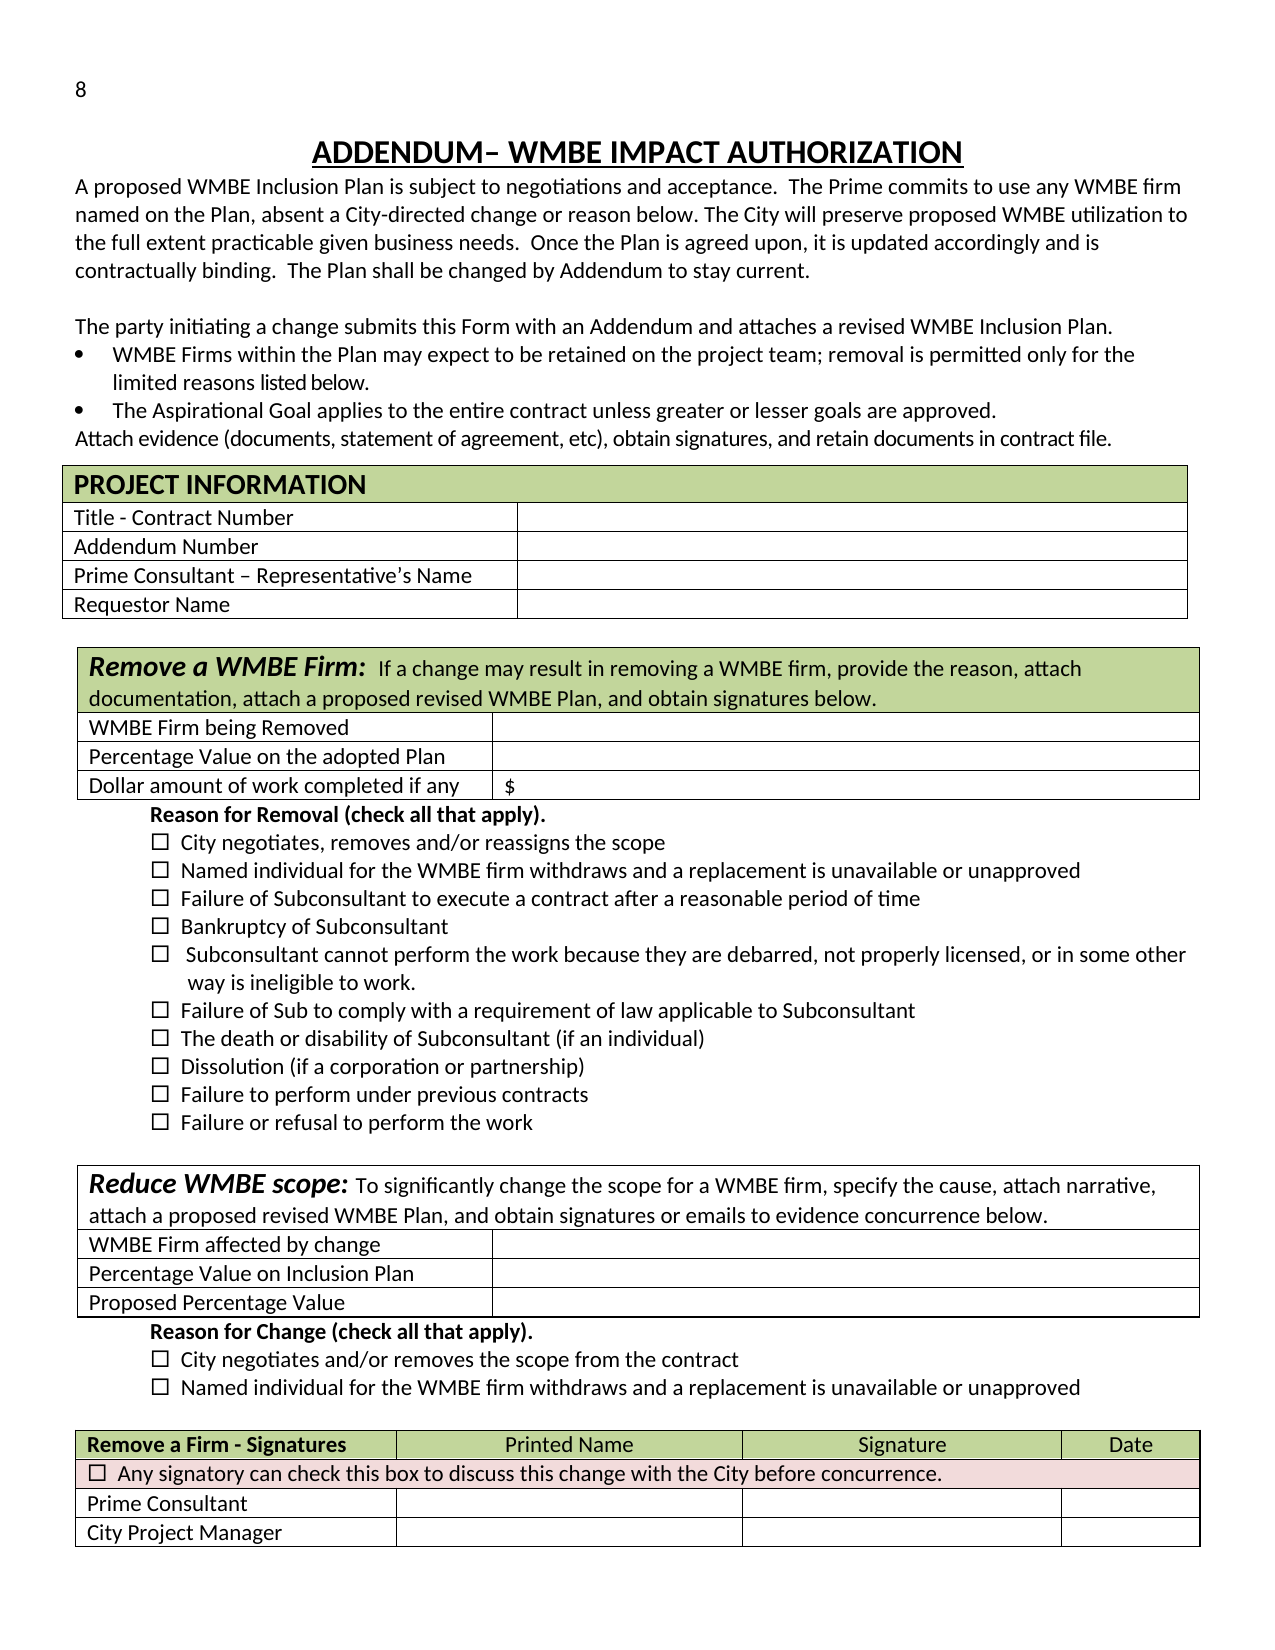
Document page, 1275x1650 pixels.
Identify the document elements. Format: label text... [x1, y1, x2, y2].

table_cell Any signatory can check this box to discuss this change with the City before concurrence. [76, 1460, 1199, 1488]
table_cell Percentage Value on the adopted Plan [78, 742, 492, 770]
table_cell [1062, 1489, 1199, 1517]
table_cell [493, 1288, 1199, 1316]
table_cell [397, 1489, 742, 1517]
table_header PROJECT INFORMATION [63, 466, 1187, 502]
text City negotiates and/or removes the scope from the contract [150, 1345, 1200, 1373]
text Reason for Removal (check all that apply). [75, 800, 1200, 828]
table_cell Percentage Value on Inclusion Plan [78, 1259, 492, 1287]
text Named individual for the WMBE firm withdraws and a replacement is unavailable or unapproved [150, 856, 1200, 884]
text The party initiating a change submits this Form with an Addendum and attaches a revised WMBE Inclusion Plan. [75, 312, 1200, 340]
table_cell Proposed Percentage Value [78, 1288, 492, 1316]
table_cell [518, 590, 1187, 618]
table_cell [493, 713, 1199, 741]
text Dissolution (if a corporation or partnership) [150, 1052, 1200, 1080]
table_header Remove a Firm - Signatures [76, 1431, 396, 1458]
text Attach evidence (documents, statement of agreement, etc), obtain signatures, and retain documents in contract file. [75, 424, 1200, 452]
text ADDENDUM– WMBE IMPACT AUTHORIZATION [75, 131, 1200, 172]
table_cell $ [493, 771, 1199, 799]
text A proposed WMBE Inclusion Plan is subject to negotiations and acceptance. The Prime commits to use any WMBE firm named on the Plan, absent a City-directed change or reason below. The City will preserve proposed WMBE utilization to the full extent practicable given business needs. Once the Plan is agreed upon, it is updated accordingly and is contractually binding. The Plan shall be changed by Addendum to stay current. [75, 172, 1200, 284]
table_cell Prime Consultant [76, 1489, 396, 1517]
table_cell City Project Manager [76, 1518, 396, 1546]
list WMBE Firms within the Plan may expect to be retained on the project team; removal is permitted only for the limited reasons listed below. [75, 340, 1200, 396]
table_cell [518, 532, 1187, 560]
table_header Printed Name [397, 1431, 742, 1458]
text Failure of Subconsultant to execute a contract after a reasonable period of time [150, 884, 1200, 912]
list The Aspirational Goal applies to the entire contract unless greater or lesser goals are approved. [75, 396, 1200, 424]
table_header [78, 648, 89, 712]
table_cell Addendum Number [63, 532, 517, 560]
table_cell [743, 1489, 1061, 1517]
text Named individual for the WMBE firm withdraws and a replacement is unavailable or unapproved [150, 1373, 1200, 1401]
table_cell WMBE Firm being Removed [78, 713, 492, 741]
table_cell [493, 742, 1199, 770]
table_cell [493, 1259, 1199, 1287]
table_cell Requestor Name [63, 590, 517, 618]
table_cell [518, 561, 1187, 589]
text City negotiates, removes and/or reassigns the scope [150, 828, 1200, 856]
text Subconsultant cannot perform the work because they are debarred, not properly licensed, or in some other way is ineligible to work. [150, 940, 1200, 996]
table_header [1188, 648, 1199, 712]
text Failure or refusal to perform the work [150, 1108, 1200, 1136]
table_cell Dollar amount of work completed if any [78, 771, 492, 799]
table_cell [1062, 1518, 1199, 1546]
table_header Reduce WMBE scope: To significantly change the scope for a WMBE firm, specify the cause, attach narrative, attach a proposed revised WMBE Plan, and obtain signatures or emails to evidence concurrence below. [78, 1166, 1199, 1229]
table_cell [743, 1518, 1061, 1546]
table_cell WMBE Firm affected by change [78, 1230, 492, 1258]
table_cell [518, 503, 1187, 531]
table_cell [397, 1518, 742, 1546]
text Bankruptcy of Subconsultant [150, 912, 1200, 940]
text Reason for Change (check all that apply). [150, 1318, 1200, 1345]
text Failure of Sub to comply with a requirement of law applicable to Subconsultant [150, 996, 1200, 1024]
table_header Signature [743, 1431, 1061, 1458]
table_cell Title - Contract Number [63, 503, 517, 531]
table_cell [493, 1230, 1199, 1258]
text The death or disability of Subconsultant (if an individual) [150, 1024, 1200, 1052]
text Failure to perform under previous contracts [150, 1080, 1200, 1108]
table_header Date [1062, 1431, 1199, 1458]
table_cell Prime Consultant – Representative’s Name [63, 561, 517, 589]
